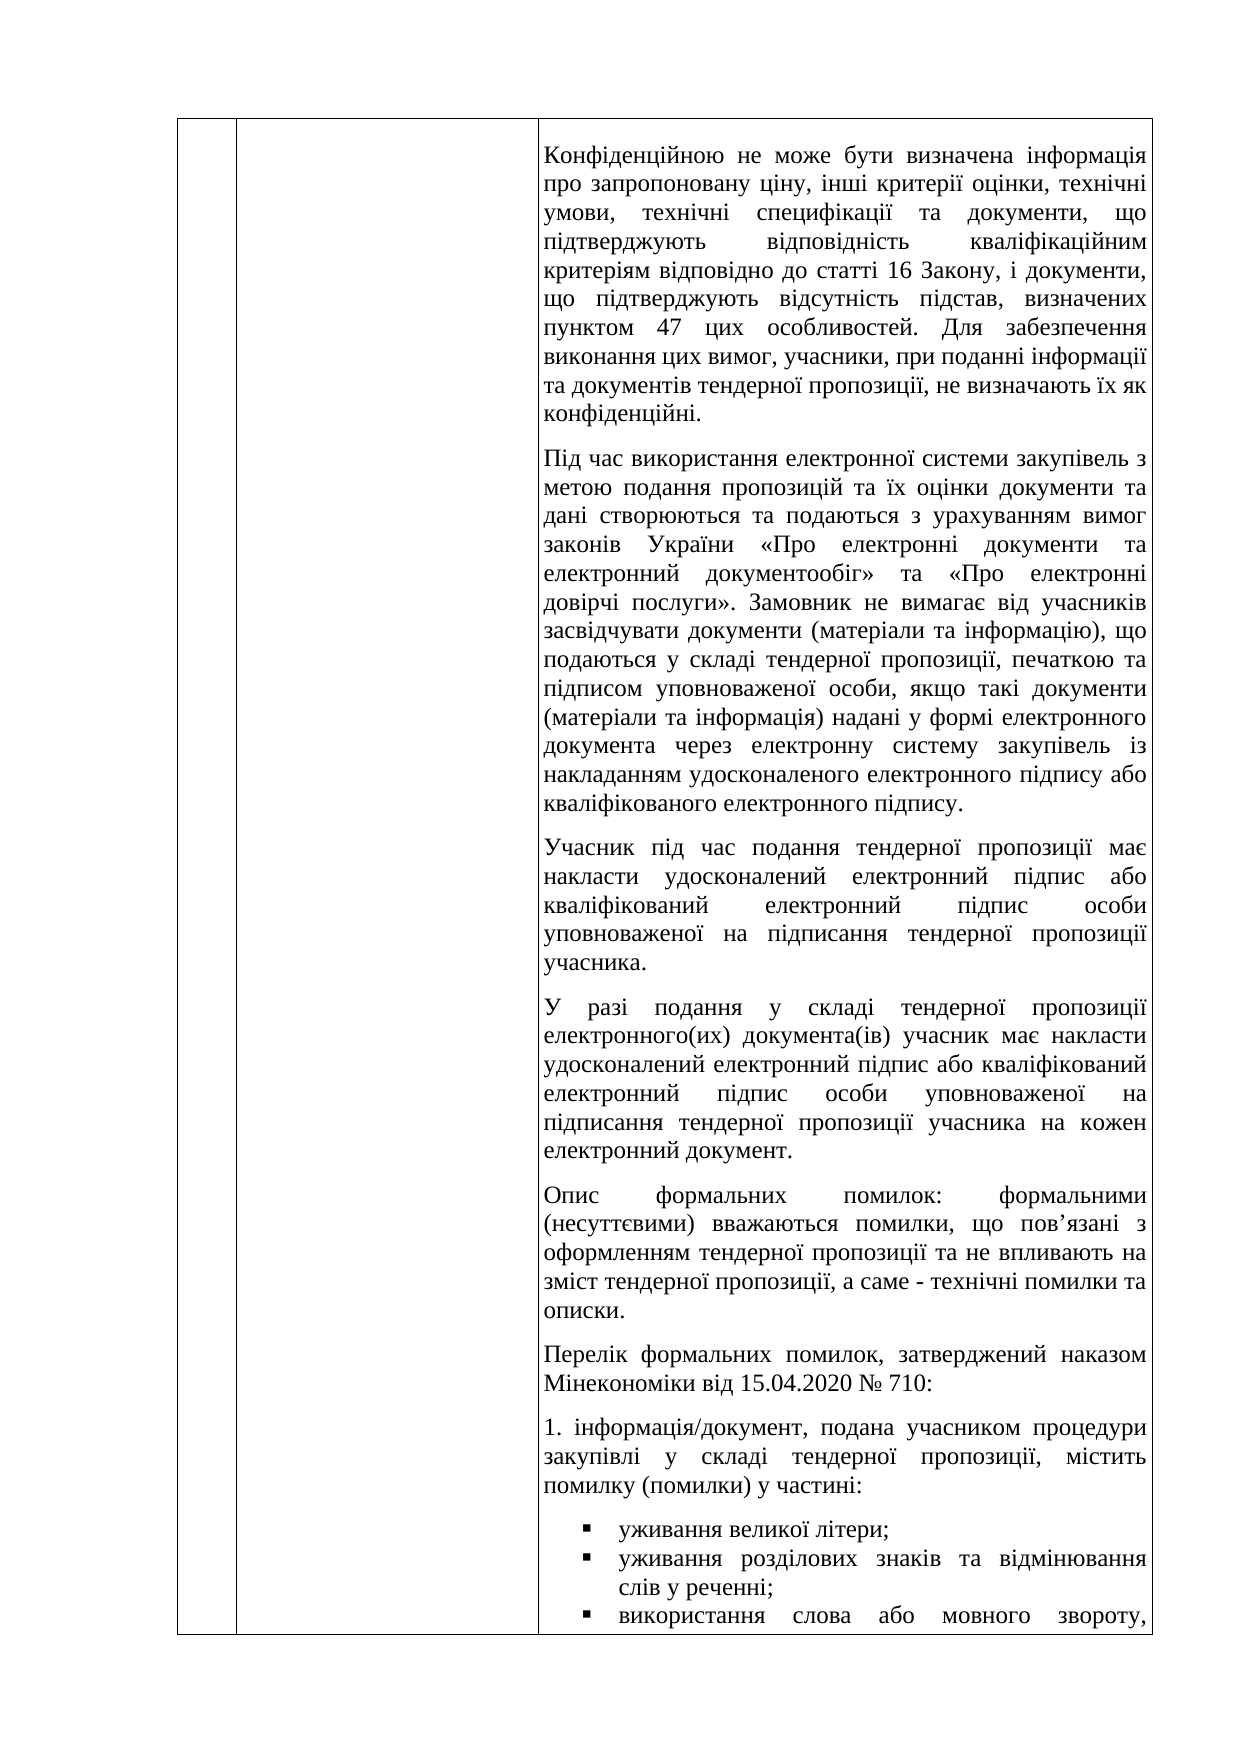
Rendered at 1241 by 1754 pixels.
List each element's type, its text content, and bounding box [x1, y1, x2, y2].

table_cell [237, 119, 538, 1634]
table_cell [539, 119, 1152, 1634]
table_cell 1 [178, 119, 236, 1634]
